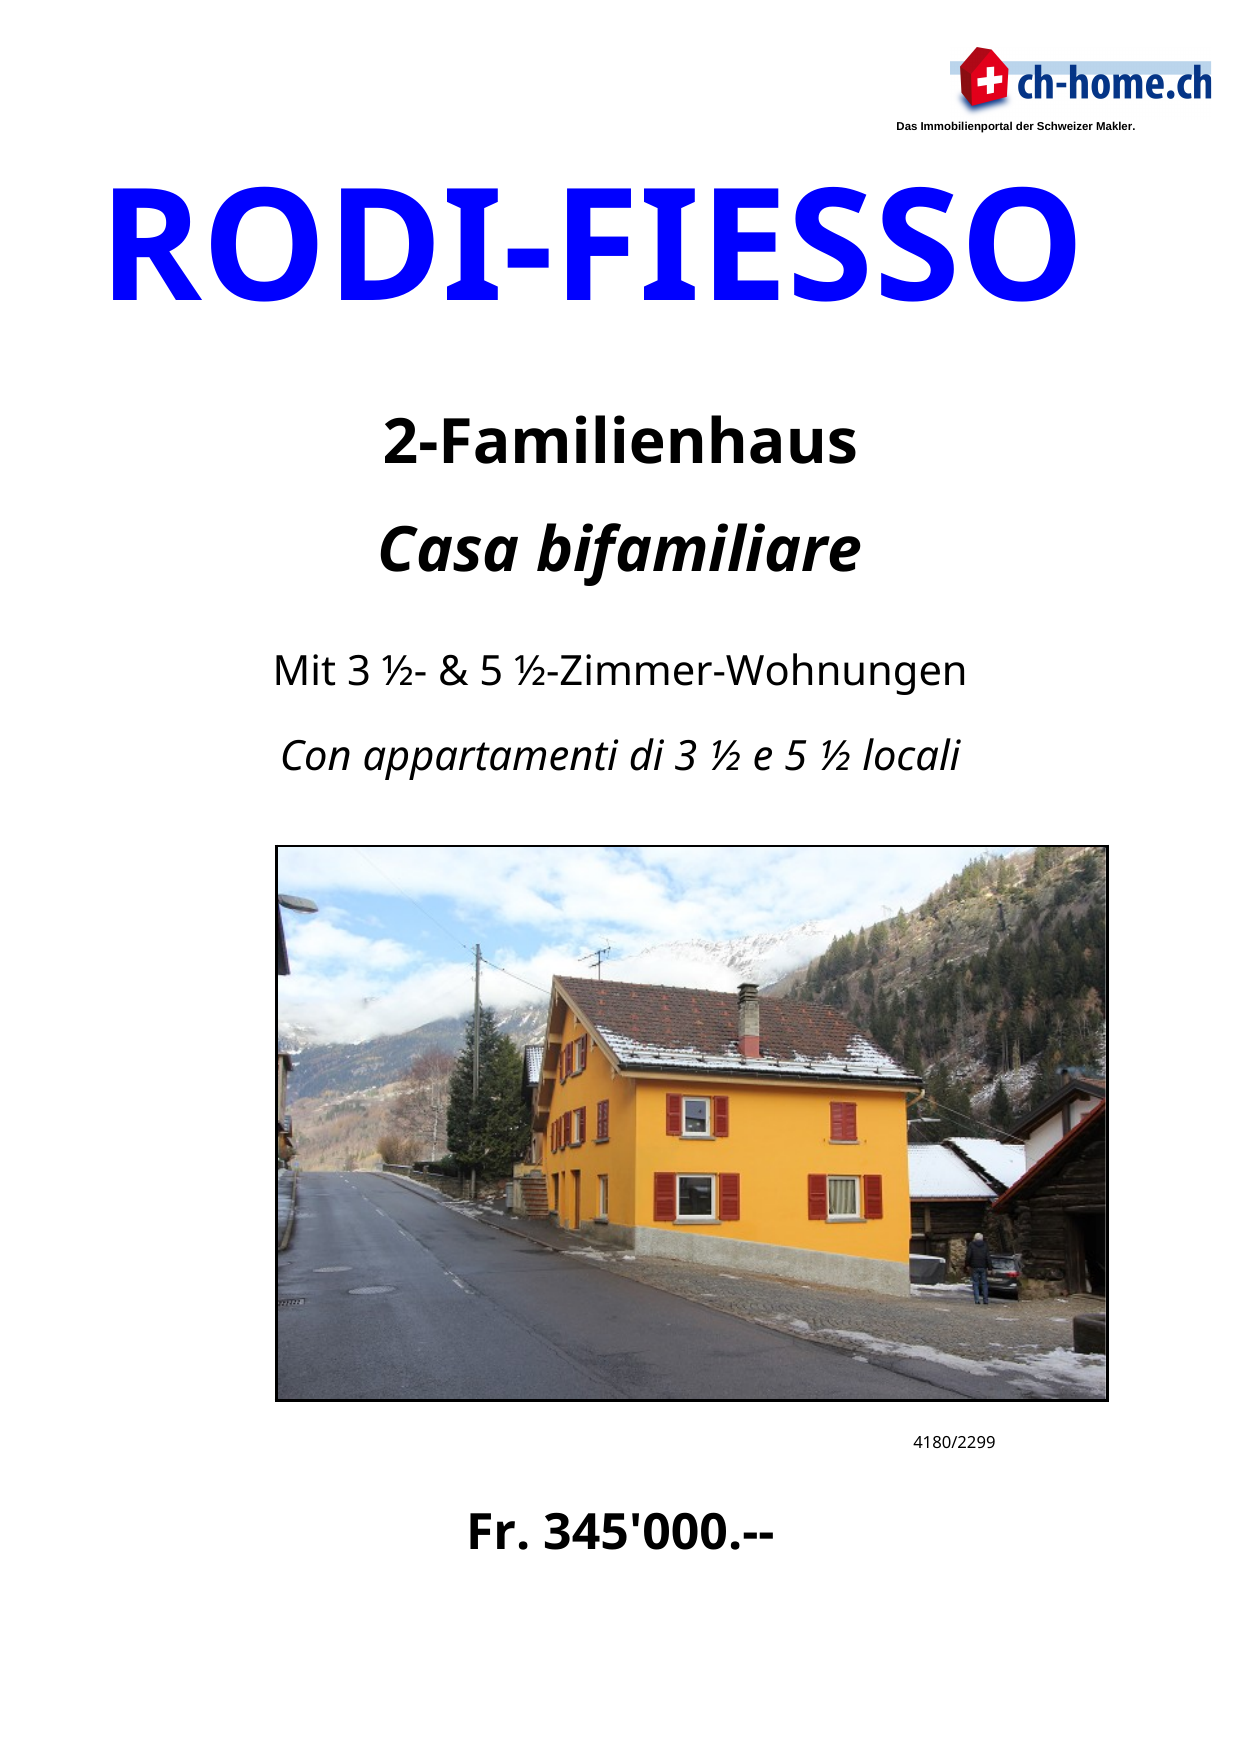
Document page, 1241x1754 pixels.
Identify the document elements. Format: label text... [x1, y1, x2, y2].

picture [950, 47, 1212, 120]
picture [278, 847, 1106, 1399]
text RODI-FIESSO [32, 133, 1152, 346]
title Mit 3 ½- & 5 ½-Zimmer-Wohnungen [89, 641, 1152, 698]
title Con appartamenti di 3 ½ e 5 ½ locali [89, 726, 1152, 783]
subtitle Fr. 345'000.-- [89, 1496, 1152, 1564]
title 4180/2299 [89, 1431, 1152, 1453]
subtitle Casa bifamiliare [89, 505, 1152, 590]
title 2-Familienhaus [89, 397, 1152, 482]
